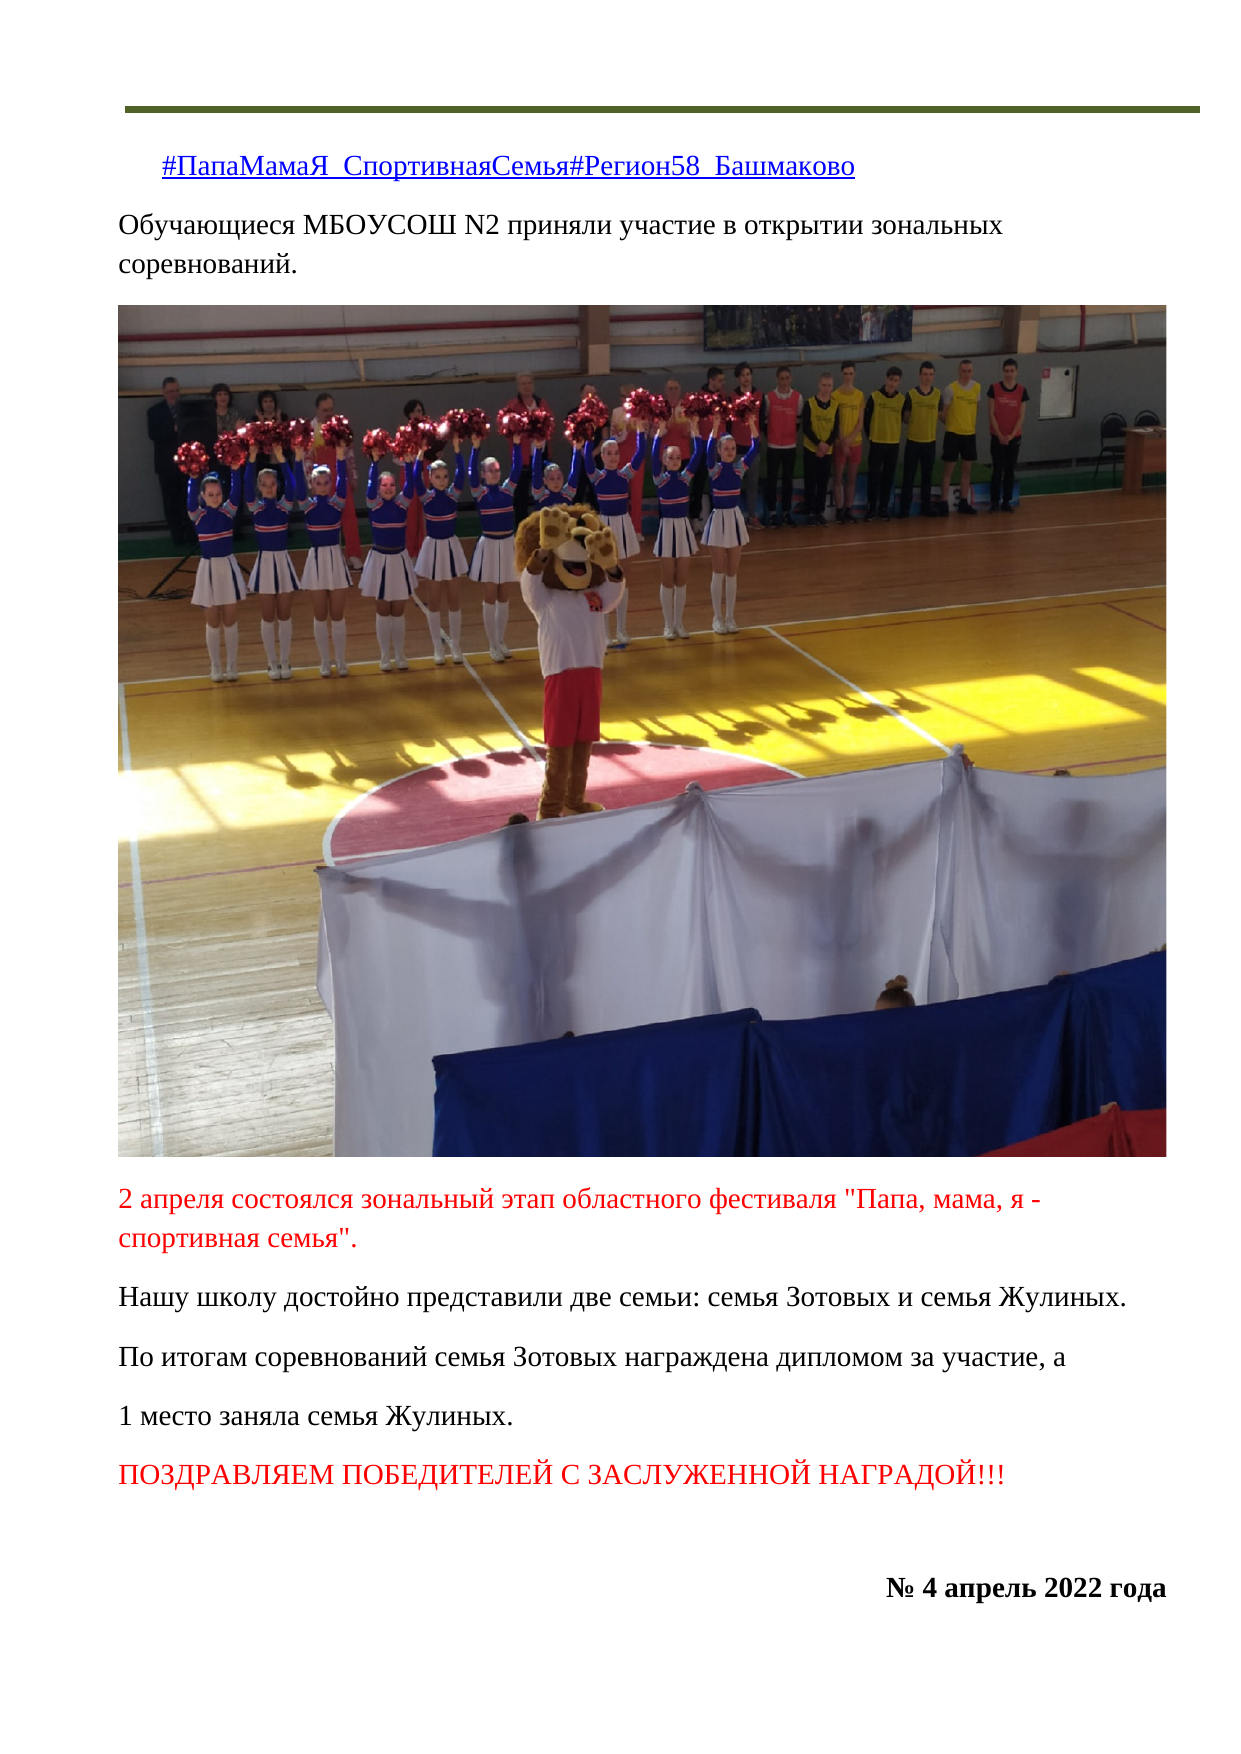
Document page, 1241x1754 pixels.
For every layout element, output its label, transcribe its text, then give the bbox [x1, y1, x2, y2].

text № 4 апрель 2022 года [177, 1570, 1167, 1603]
text По итогам соревнований семья Зотовых награждена дипломом за участие, а [118, 1339, 1167, 1372]
text 1 место заняла семья Жулиных. [118, 1398, 1167, 1432]
text Нашу школу достойно представили две семьи: семья Зотовых и семья Жулиных. [118, 1279, 1167, 1313]
text Обучающиеся МБОУСОШ N2 приняли участие в открытии зональных соревнований. [118, 207, 1167, 279]
text #ПапаМамаЯ_СпортивнаяСемья#Регион58_Башмаково [118, 148, 1167, 182]
picture [118, 305, 1167, 1157]
text 2 апреля состоялся зональный этап областного фестиваля "Папа, мама, я - спортивная семья". [118, 1181, 1167, 1253]
text ПОЗДРАВЛЯЕМ ПОБЕДИТЕЛЕЙ С ЗАСЛУЖЕННОЙ НАГРАДОЙ!!! [118, 1457, 1167, 1491]
